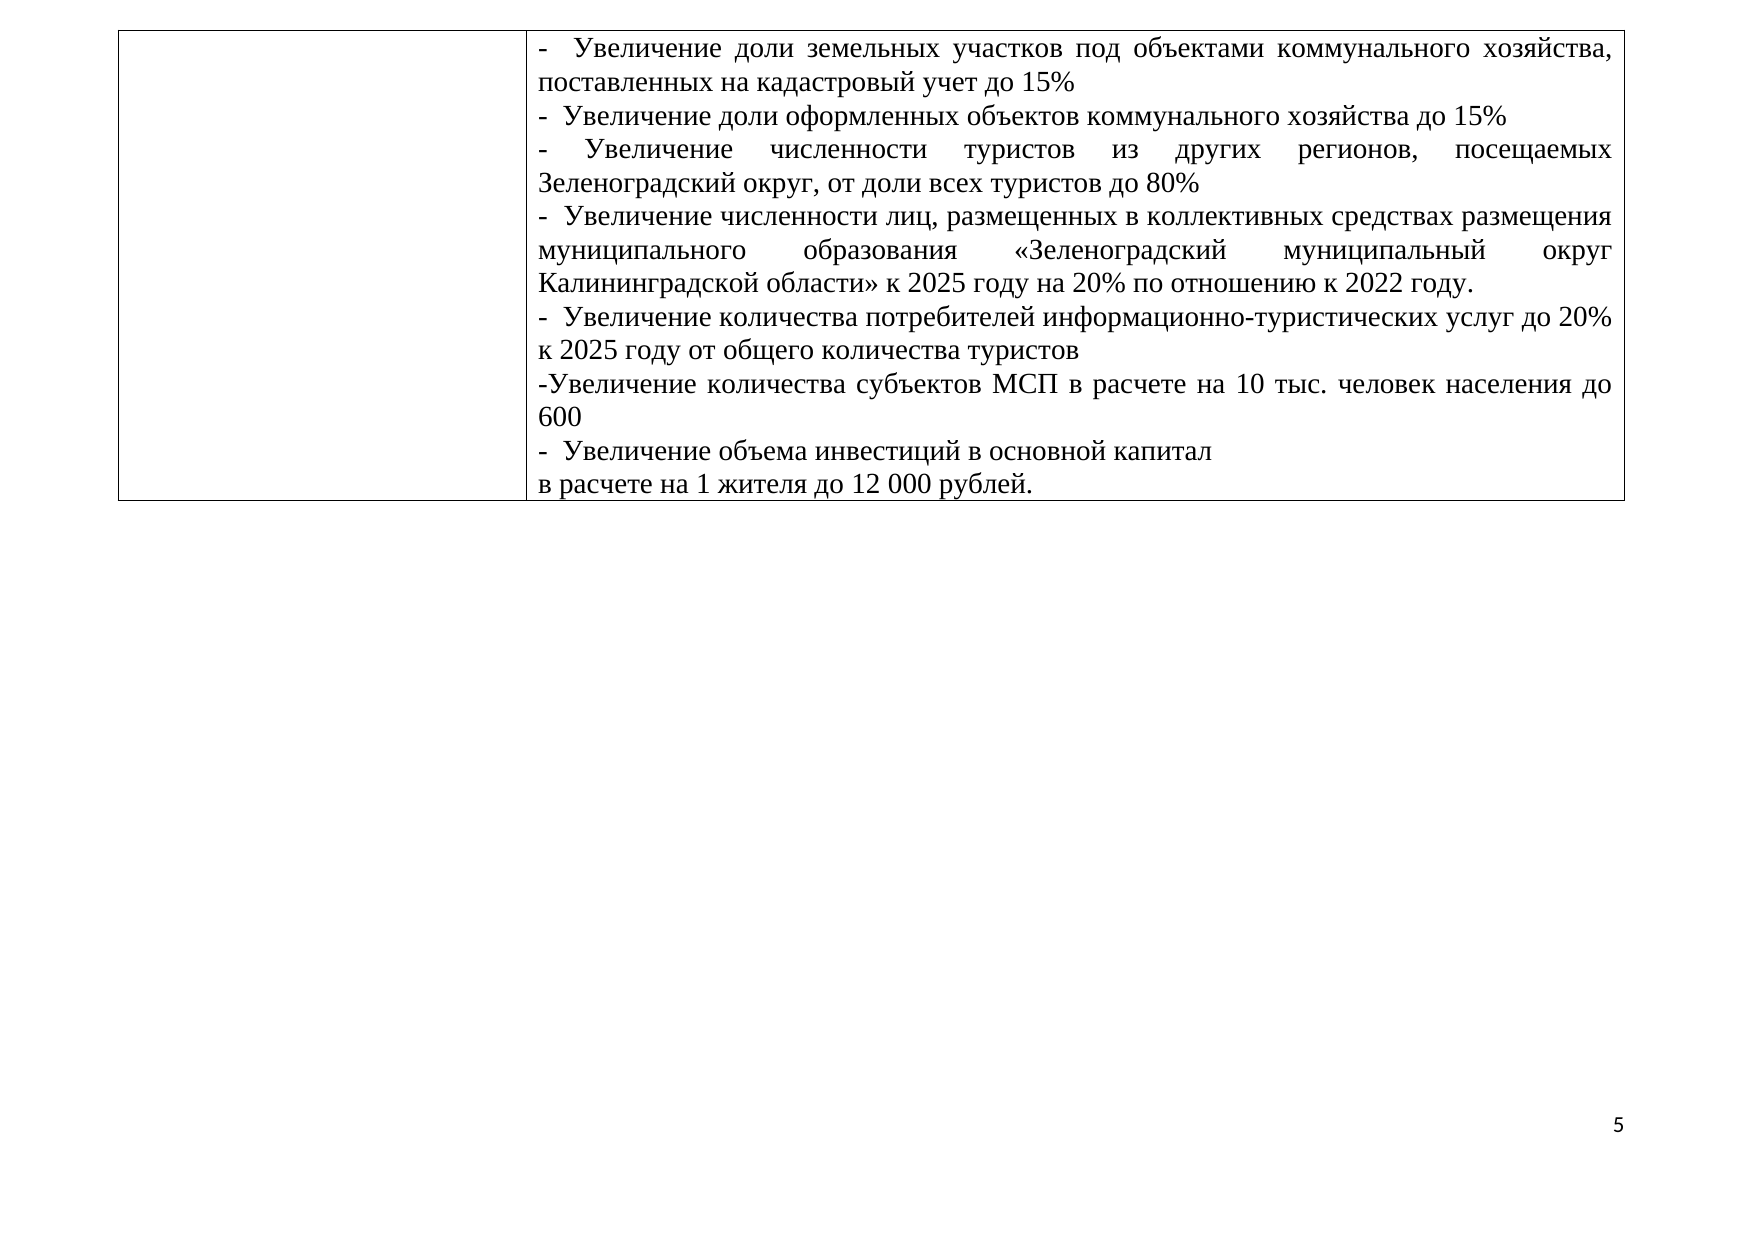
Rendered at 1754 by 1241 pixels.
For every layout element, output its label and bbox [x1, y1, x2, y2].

table_cell [119, 31, 526, 500]
table_cell [527, 31, 1624, 500]
